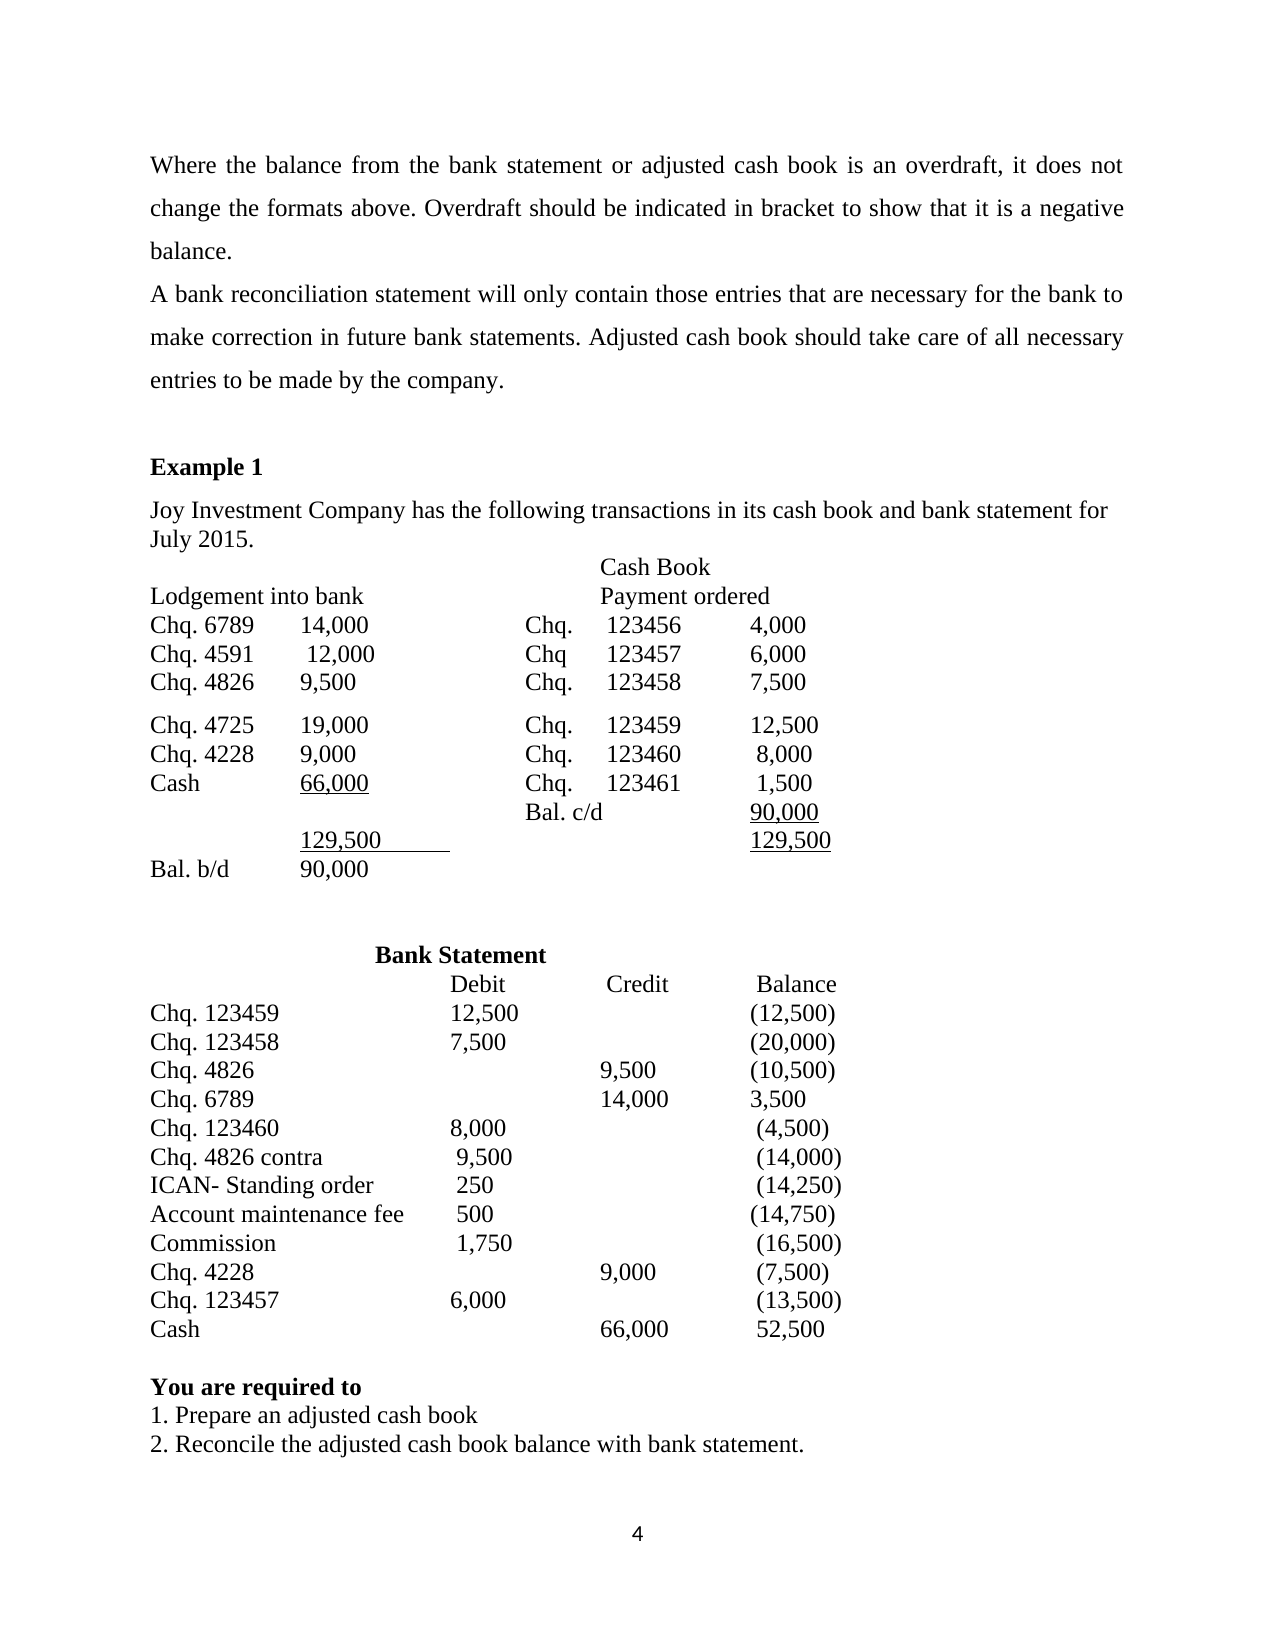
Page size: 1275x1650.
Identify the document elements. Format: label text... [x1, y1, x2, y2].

text Chq. 4826 contra 9,500 (14,000) [150, 1142, 1125, 1171]
text Chq. 123459 12,500 (12,500) [150, 998, 1125, 1027]
text Chq. 123458 7,500 (20,000) [150, 1027, 1125, 1056]
text Account maintenance fee 500 (14,750) [150, 1199, 1125, 1228]
text Chq. 4826 9,500 Chq. 123458 7,500 [150, 667, 1125, 696]
text Chq. 6789 14,000 Chq. 123456 4,000 [150, 610, 1125, 639]
text Example 1 [150, 452, 1125, 481]
text Lodgement into bank Payment ordered [150, 581, 1125, 610]
text Chq. 4591 12,000 Chq 123457 6,000 [150, 639, 1125, 667]
text 129,500 129,500 [225, 826, 1125, 854]
text Debit Credit Balance [375, 969, 1125, 998]
text Cash 66,000 Chq. 123461 1,500 [150, 768, 1125, 797]
text Chq. 123460 8,000 (4,500) [150, 1113, 1125, 1142]
text Commission 1,750 (16,500) [150, 1228, 1125, 1257]
text Cash Book [525, 552, 1125, 581]
text Cash 66,000 52,500 [150, 1314, 1125, 1343]
text Chq. 4228 9,000 (7,500) [150, 1257, 1125, 1286]
text Where the balance from the bank statement or adjusted cash book is an overdraft, it does not change the formats above. Overdraft should be indicated in bracket to show that it is a negative balance. [150, 150, 1125, 265]
text ICAN- Standing order 250 (14,250) [150, 1171, 1125, 1199]
text Chq. 4725 19,000 Chq. 123459 12,500 [150, 711, 1125, 739]
text Joy Investment Company has the following transactions in its cash book and bank statement for July 2015. [150, 495, 1125, 552]
text A bank reconciliation statement will only contain those entries that are necessary for the bank to make correction in future bank statements. Adjusted cash book should take care of all necessary entries to be made by the company. [150, 279, 1125, 394]
text 1. Prepare an adjusted cash book [150, 1401, 1125, 1429]
text Chq. 123457 6,000 (13,500) [150, 1286, 1125, 1314]
text Bank Statement [300, 941, 1125, 969]
text 2. Reconcile the adjusted cash book balance with bank statement. [150, 1429, 1125, 1458]
text Chq. 6789 14,000 3,500 [150, 1084, 1125, 1113]
text Bal. b/d 90,000 [150, 854, 1125, 883]
text Chq. 4228 9,000 Chq. 123460 8,000 [150, 739, 1125, 768]
text Bal. c/d 90,000 [375, 797, 1125, 826]
text Chq. 4826 9,500 (10,500) [150, 1056, 1125, 1084]
text You are required to [150, 1372, 1125, 1401]
